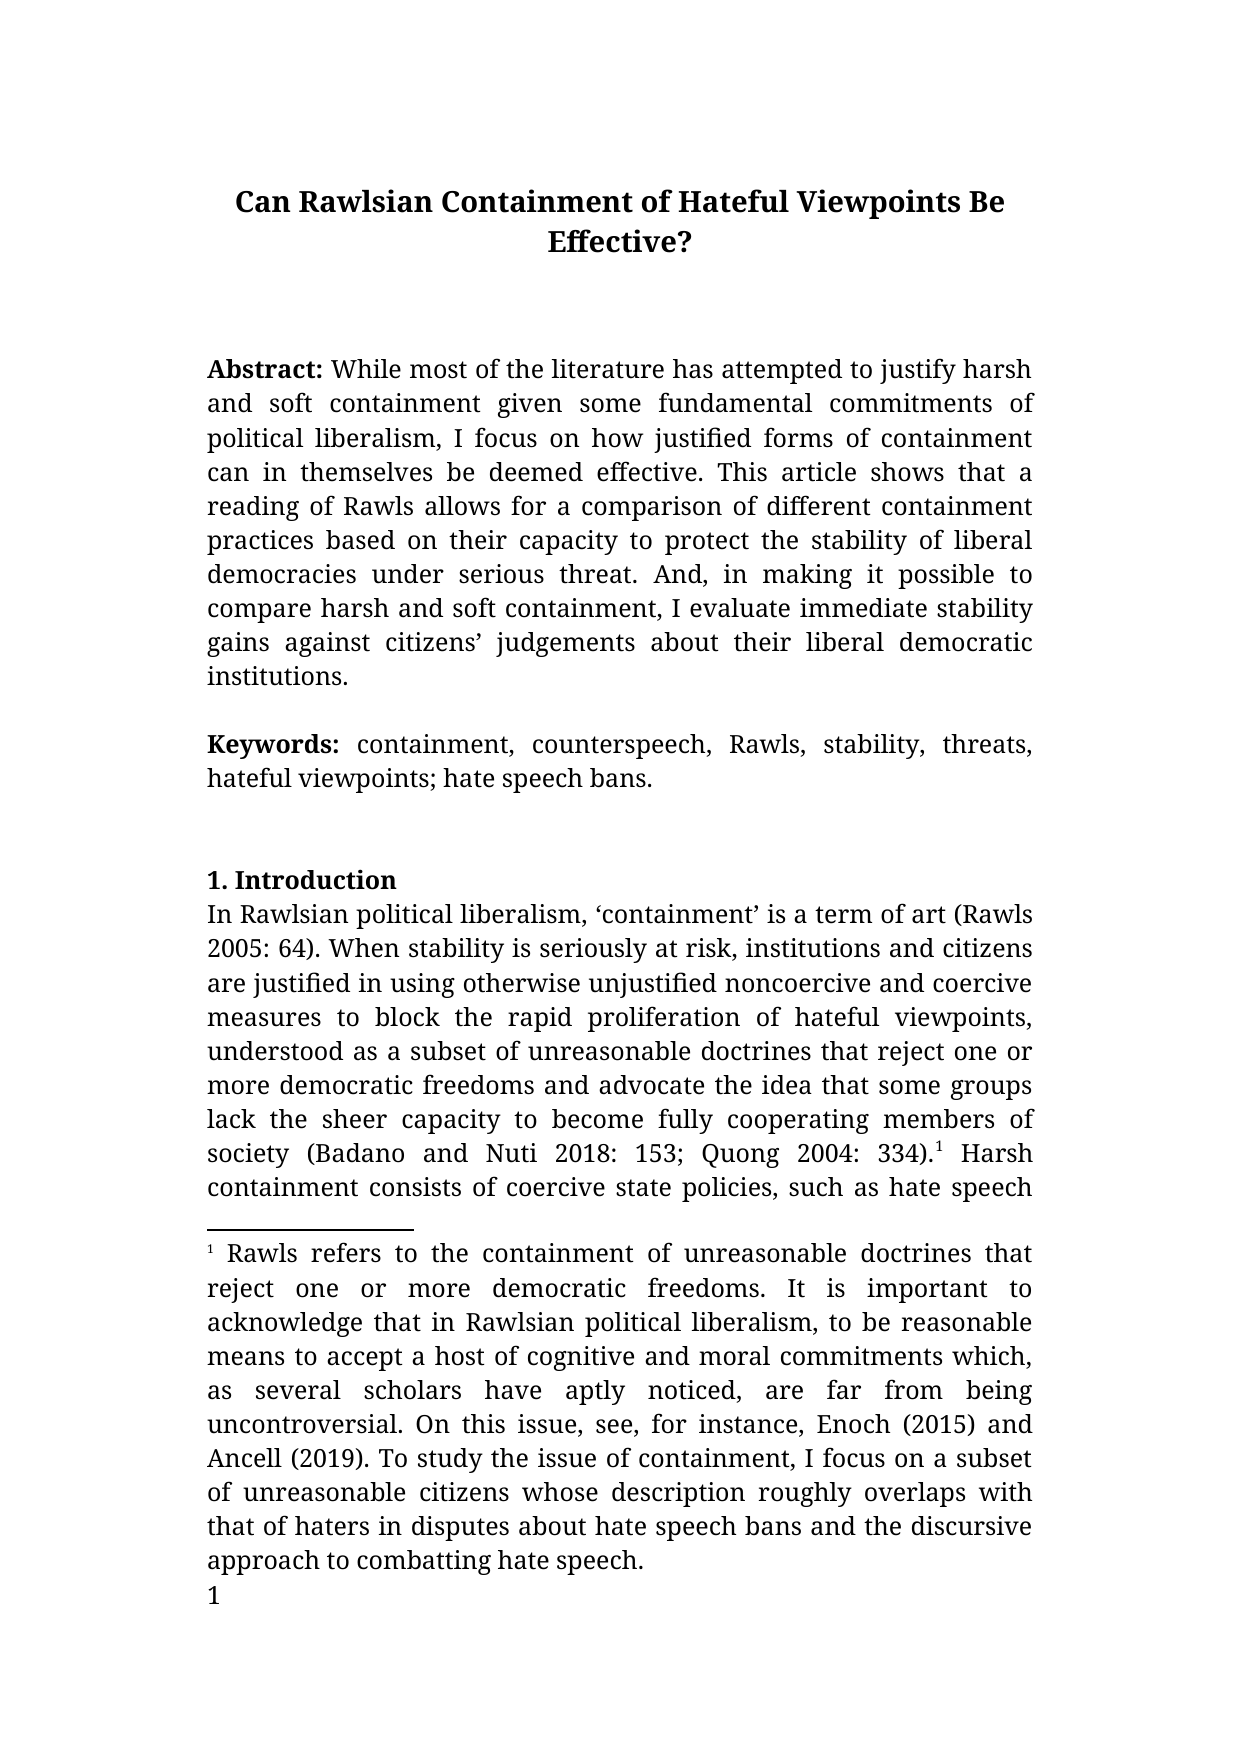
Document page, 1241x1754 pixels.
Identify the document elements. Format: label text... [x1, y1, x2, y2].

text In Rawlsian political liberalism, ‘containment’ is a term of art (Rawls 2005: 64). When stability is seriously at risk, institutions and citizens are justified in using otherwise unjustified noncoercive and coercive measures to block the rapid proliferation of hateful viewpoints, understood as a subset of unreasonable doctrines that reject one or more democratic freedoms and advocate the idea that some groups lack the sheer capacity to become fully cooperating members of society (Badano and Nuti 2018: 153; Quong 2004: 334). Harsh containment consists of coercive state policies, such as hate speech bans. Soft containment consists of expressive measures that citizens take to combat hateful viewpoints in their intersubjective discursive interactions. So far, philosophical debates on harsh and soft containment have focussed on justifiability problems. Since the rapid proliferation of hateful viewpoints puts the stability of liberal democracies under serious threat, as proponents of both soft and harsh containment argue, special responses are justified, even if they entail otherwise morally objectionable violations of the fundamental right to reciprocal justification (Badano and Nuti 2018: 150; Quong 2004: 323). [207, 897, 1033, 1204]
subtitle 1. Introduction [207, 863, 1033, 897]
text Can Rawlsian Containment of Hateful Viewpoints Be Effective? [207, 182, 1033, 261]
text Keywords: containment, counterspeech, Rawls, stability, threats, hateful viewpoints; hate speech bans. [207, 727, 1033, 795]
text Abstract: While most of the literature has attempted to justify harsh and soft containment given some fundamental commitments of political liberalism, I focus on how justified forms of containment can in themselves be deemed effective. This article shows that a reading of Rawls allows for a comparison of different containment practices based on their capacity to protect the stability of liberal democracies under serious threat. And, in making it possible to compare harsh and soft containment, I evaluate immediate stability gains against citizens’ judgements about their liberal democratic institutions. [207, 352, 1033, 693]
